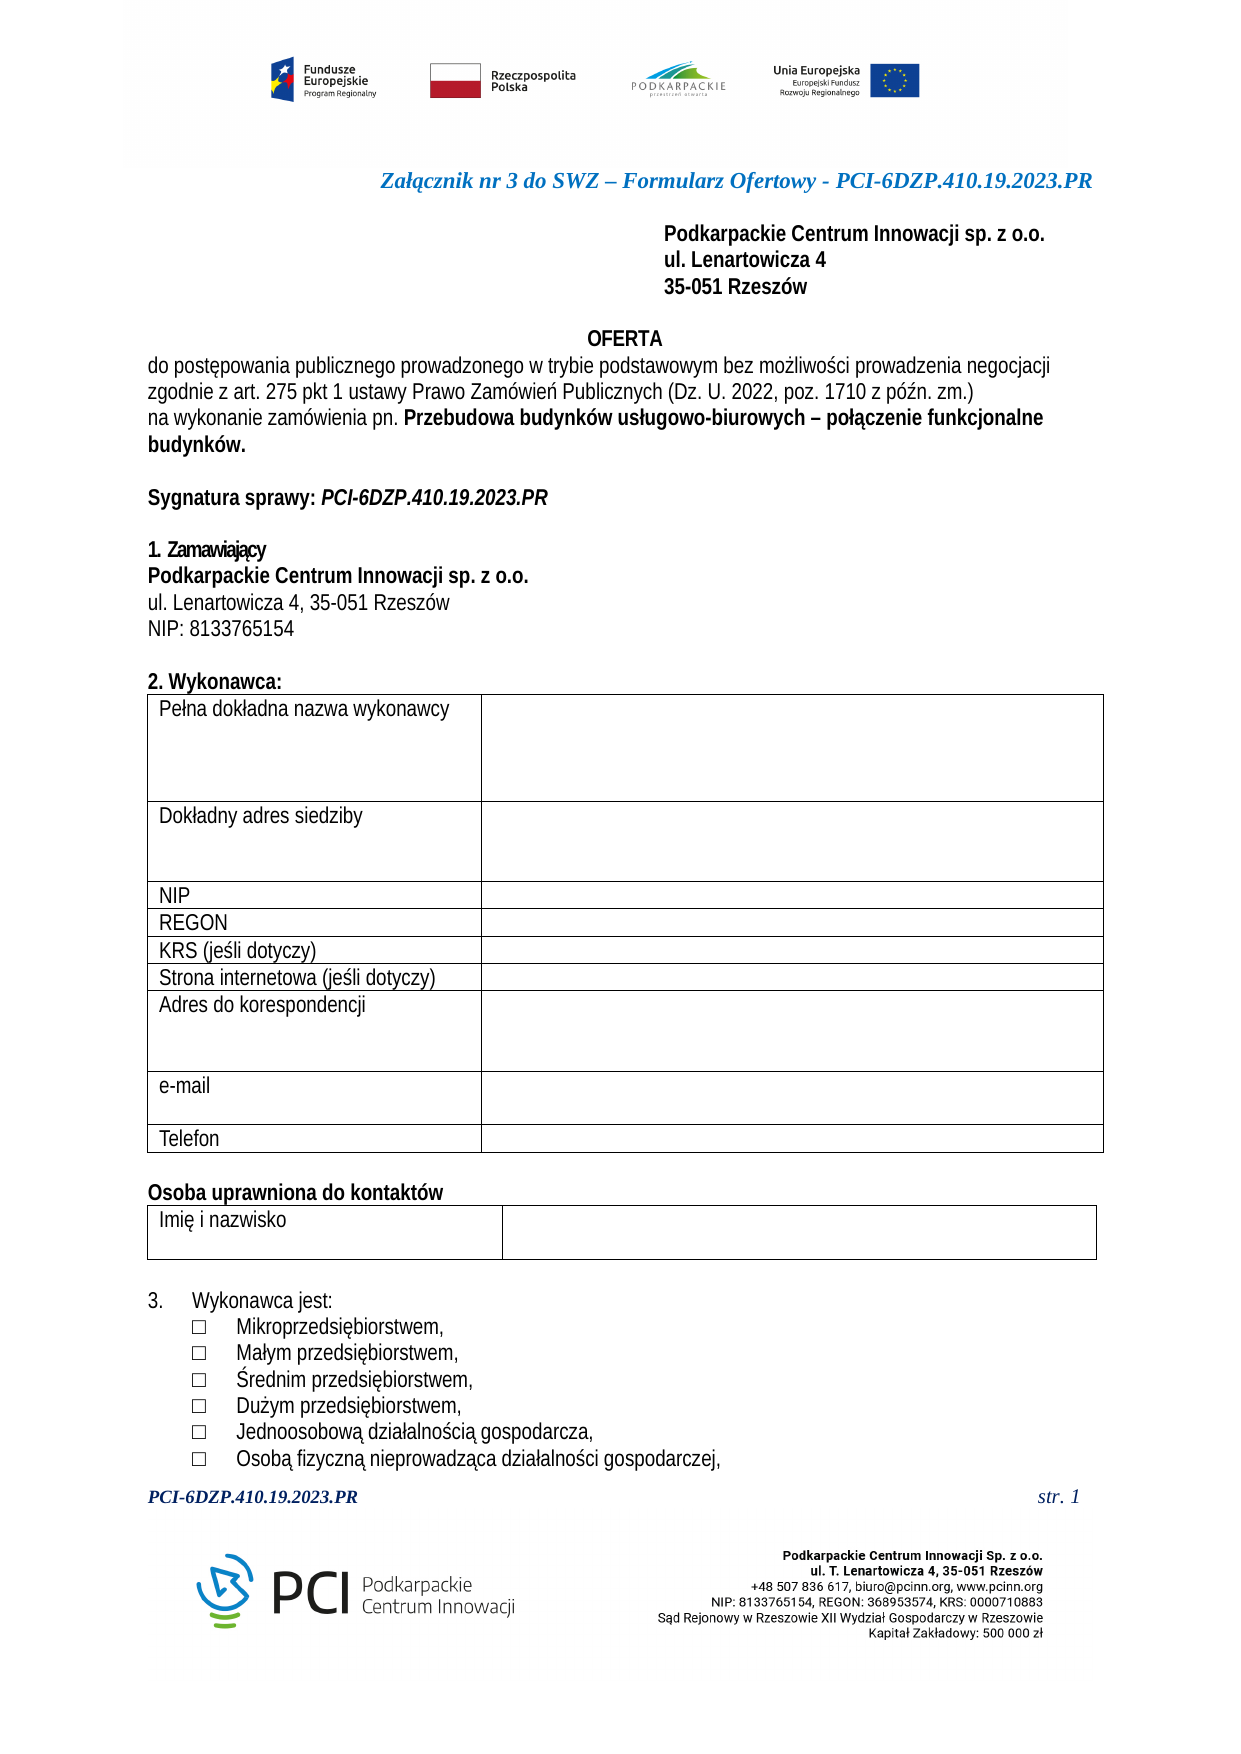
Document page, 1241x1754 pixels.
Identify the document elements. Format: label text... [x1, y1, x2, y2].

table_cell [482, 1072, 1103, 1124]
picture [122, 0, 1068, 168]
table_cell e-mail [148, 1072, 481, 1124]
text 2. Wykonawca: [148, 668, 1093, 694]
table_header [482, 695, 1103, 801]
text Podkarpackie Centrum Innowacji sp. z o.o. [590, 220, 1093, 246]
text □ Małym przedsiębiorstwem, [192, 1339, 1093, 1366]
text Sygnatura sprawy: PCI-6DZP.410.19.2023.PR [148, 483, 1093, 510]
table_cell Telefon [148, 1125, 481, 1152]
table_cell Adres do korespondencji [148, 991, 481, 1071]
text Osoba uprawniona do kontaktów [148, 1179, 1093, 1205]
text □ Mikroprzedsiębiorstwem, [192, 1313, 1093, 1339]
text do postępowania publicznego prowadzonego w trybie podstawowym bez możliwości prowadzenia negocjacji zgodnie z art. 275 pkt 1 ustawy Prawo Zamówień Publicznych (Dz. U. 2022, poz. 1710 z późn. zm.) na wykonanie zamówienia pn. Przebudowa budynków usługowo-biurowych – połączenie funkcjonalne budynków. [148, 352, 1093, 457]
table_cell [482, 909, 1103, 936]
table_cell REGON [148, 909, 481, 936]
text □ Jednoosobową działalnością gospodarcza, [192, 1418, 1093, 1445]
text Załącznik nr 3 do SWZ – Formularz Ofertowy - PCI-6DZP.410.19.2023.PR [148, 158, 1093, 193]
table_cell [482, 882, 1103, 908]
text □ Dużym przedsiębiorstwem, [192, 1392, 1093, 1418]
text ul. Lenartowicza 4, 35-051 Rzeszów [148, 589, 1093, 615]
table_cell [482, 991, 1103, 1071]
table_header Imię i nazwisko [148, 1206, 502, 1259]
table_cell [482, 802, 1103, 881]
table_cell KRS (jeśli dotyczy) [148, 937, 481, 963]
text NIP: 8133765154 [148, 615, 1093, 642]
table_cell [482, 937, 1103, 963]
text □ Średnim przedsiębiorstwem, [192, 1366, 1093, 1392]
text 3. Wykonawca jest: [148, 1287, 1093, 1313]
table_cell NIP [148, 882, 481, 908]
text 35-051 Rzeszów [590, 273, 1093, 299]
table_header [503, 1206, 1096, 1259]
text Podkarpackie Centrum Innowacji sp. z o.o. [148, 562, 1093, 589]
text □ Osobą fizyczną nieprowadząca działalności gospodarczej, [192, 1445, 1093, 1471]
picture [147, 1508, 1093, 1681]
table_cell [482, 1125, 1103, 1152]
table_header Pełna dokładna nazwa wykonawcy [148, 695, 481, 801]
text 1. Zamawiający [148, 536, 1093, 562]
table_cell [482, 964, 1103, 990]
table_cell Dokładny adres siedziby [148, 802, 481, 881]
text OFERTA [157, 325, 1093, 352]
text ul. Lenartowicza 4 [590, 246, 1093, 273]
table_cell Strona internetowa (jeśli dotyczy) [148, 964, 481, 990]
